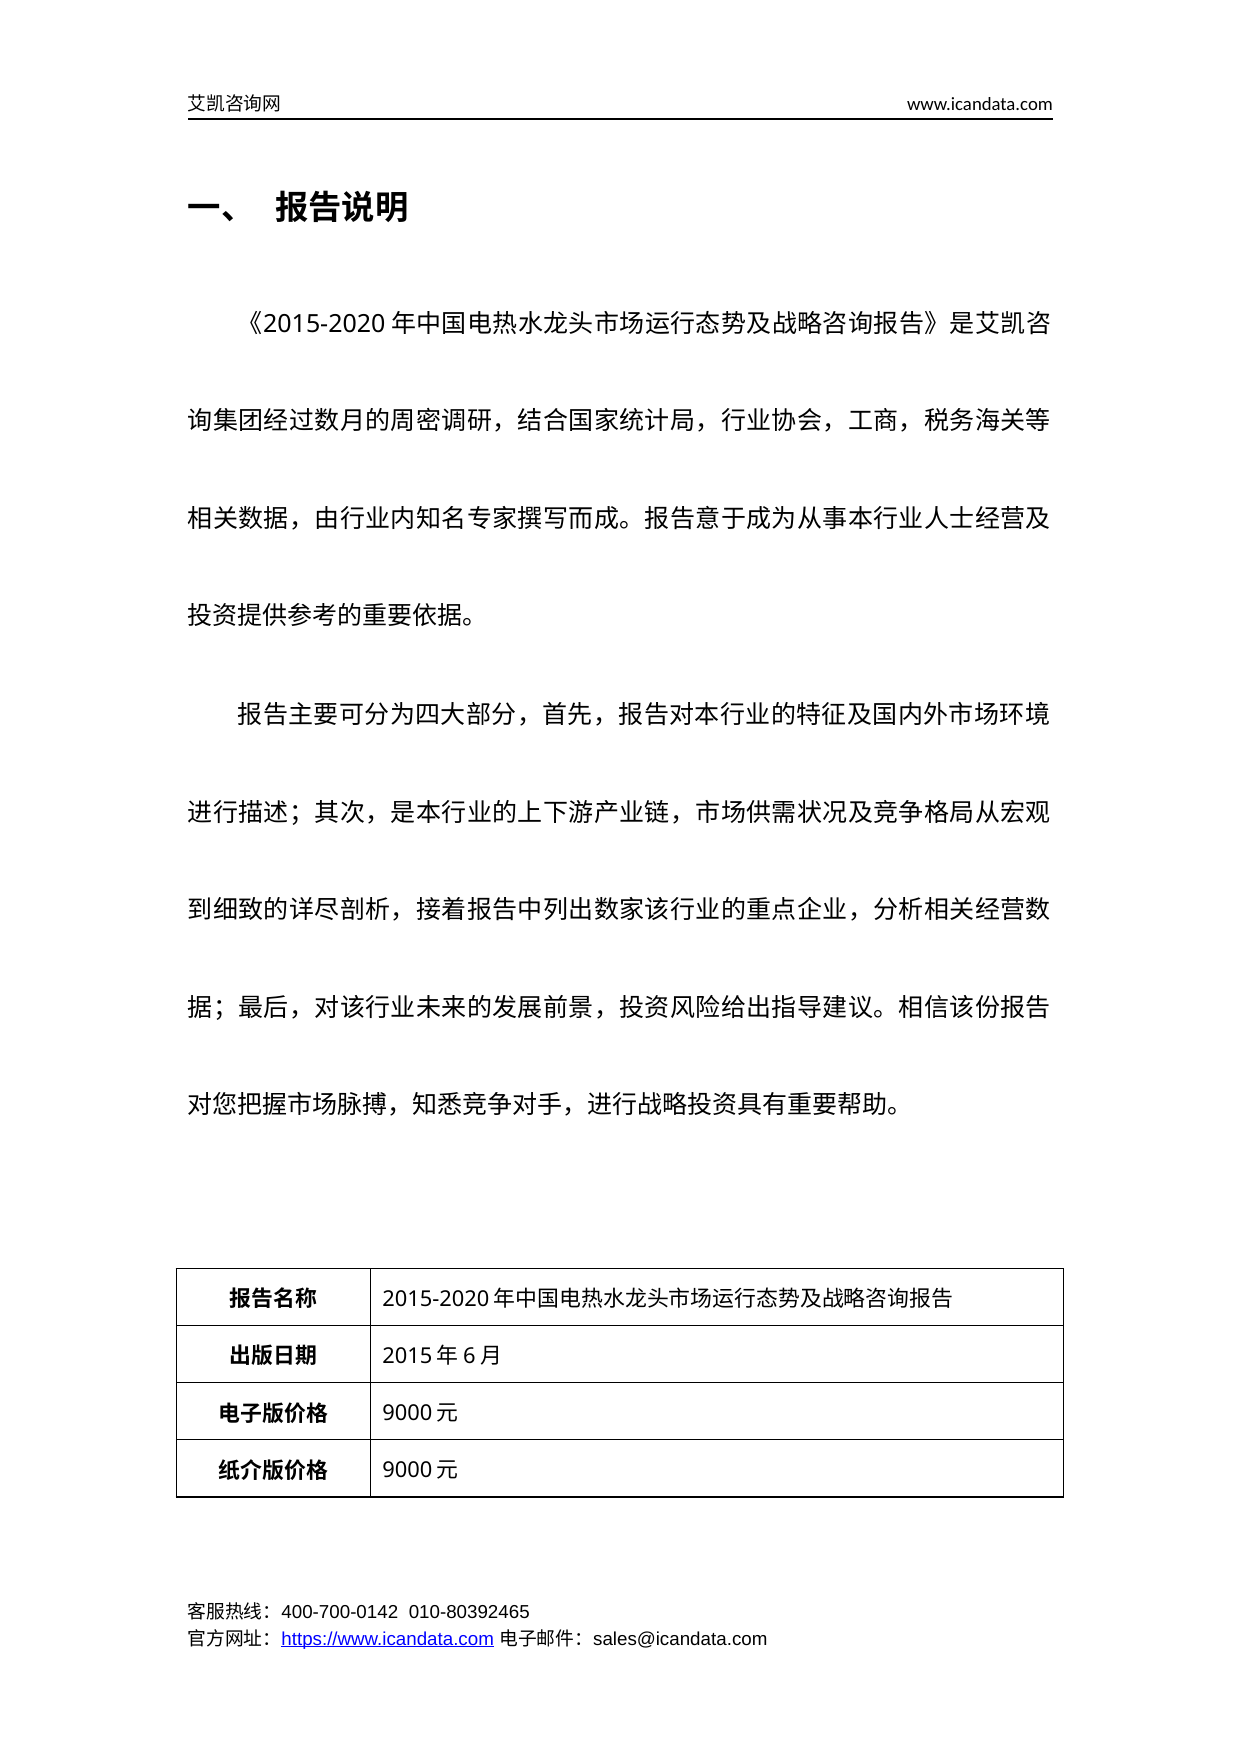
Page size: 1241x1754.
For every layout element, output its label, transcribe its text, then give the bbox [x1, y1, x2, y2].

table_header 报告名称 [177, 1269, 370, 1325]
subtitle 报告说明 [187, 172, 1053, 237]
table_cell 电子版价格 [177, 1383, 370, 1439]
table_cell 9000元 [371, 1440, 1063, 1496]
text 《2015-2020年中国电热水龙头市场运行态势及战略咨询报告》是艾凯咨询集团经过数月的周密调研，结合国家统计局，行业协会，工商，税务海关等相关数据，由行业内知名专家撰写而成。报告意于成为从事本行业人士经营及投资提供参考的重要依据。 [187, 289, 1053, 646]
table_header 2015-2020年中国电热水龙头市场运行态势及战略咨询报告 [371, 1269, 1063, 1325]
table_cell 出版日期 [177, 1326, 370, 1382]
text 报告主要可分为四大部分，首先，报告对本行业的特征及国内外市场环境进行描述；其次，是本行业的上下游产业链，市场供需状况及竞争格局从宏观到细致的详尽剖析，接着报告中列出数家该行业的重点企业，分析相关经营数据；最后，对该行业未来的发展前景，投资风险给出指导建议。相信该份报告对您把握市场脉搏，知悉竞争对手，进行战略投资具有重要帮助。 [187, 681, 1053, 1136]
table_cell 9000元 [371, 1383, 1063, 1439]
table_cell 2015年6月 [371, 1326, 1063, 1382]
table_cell 纸介版价格 [177, 1440, 370, 1496]
